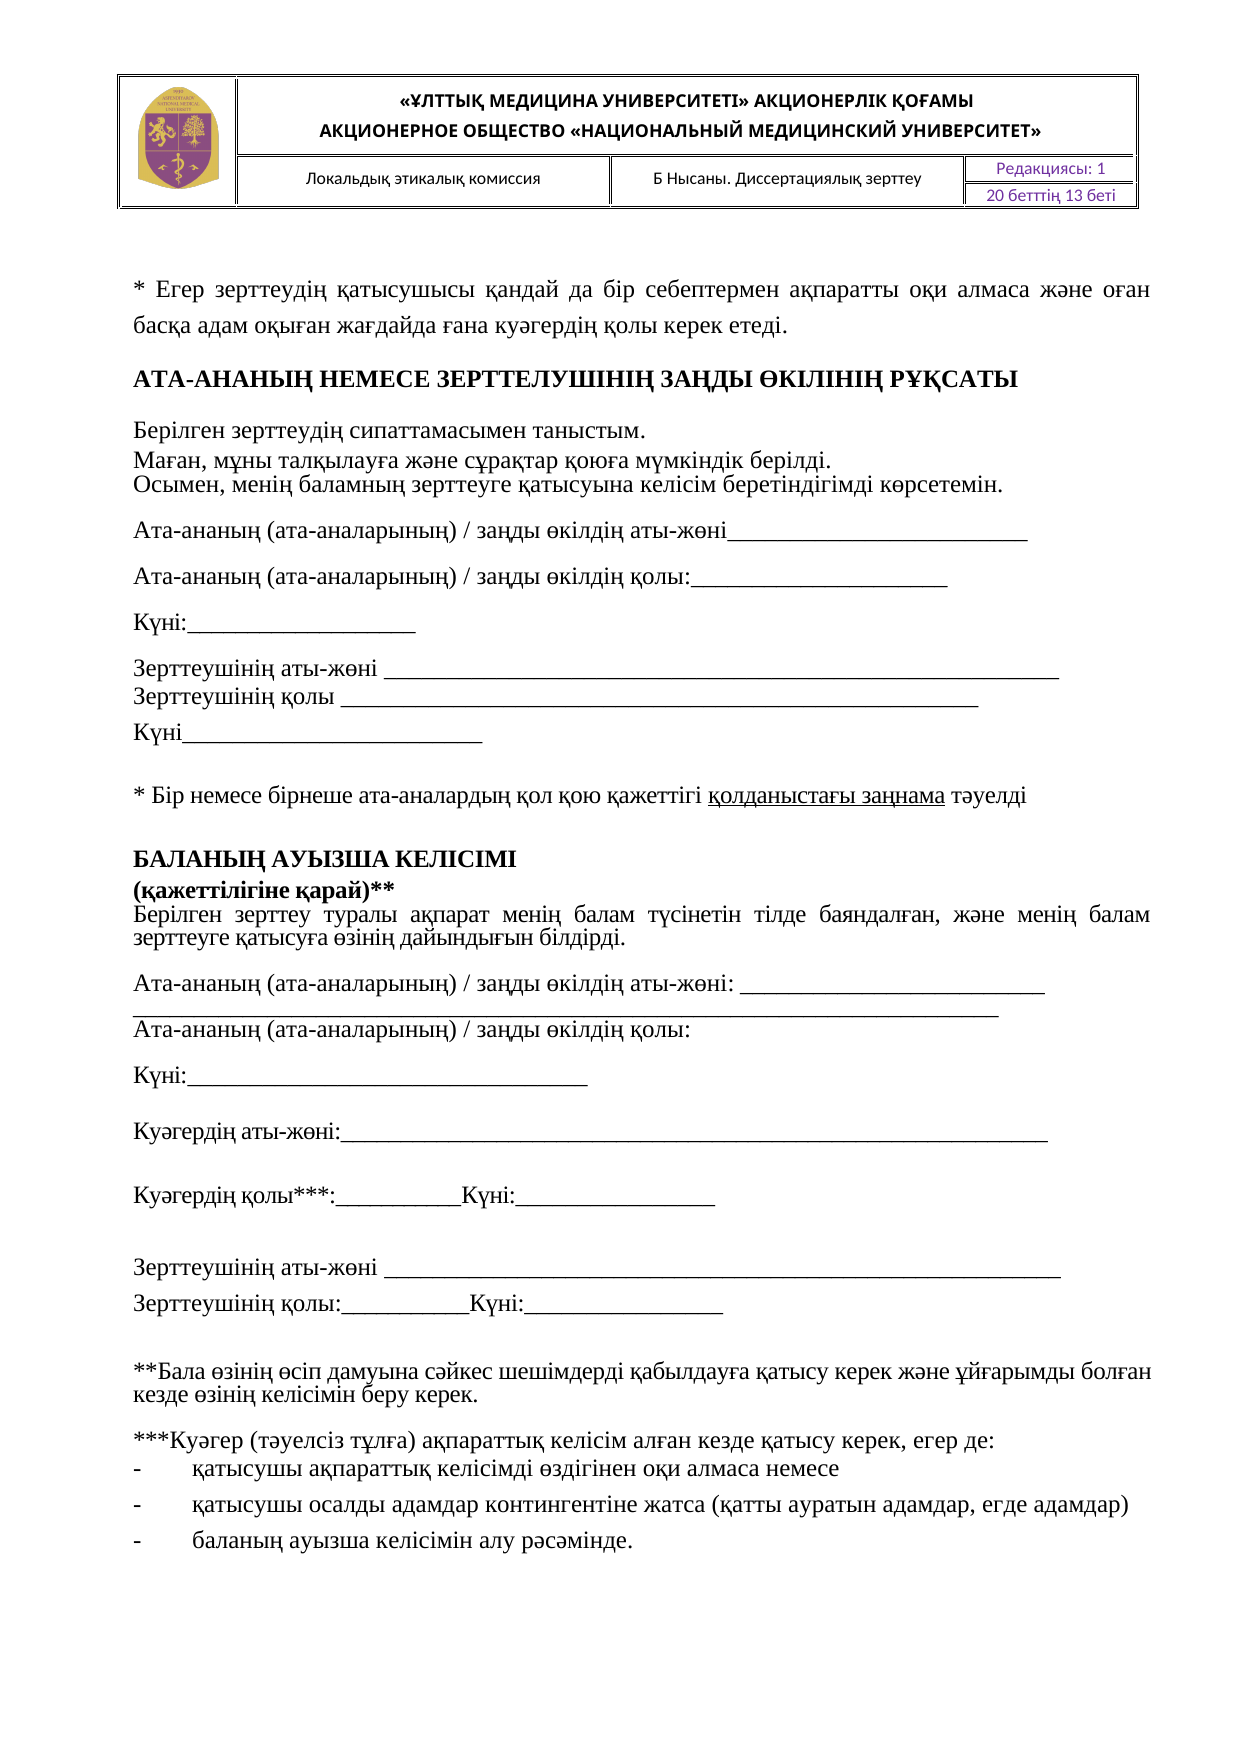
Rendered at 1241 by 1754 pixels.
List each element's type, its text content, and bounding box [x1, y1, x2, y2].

text БАЛАНЫҢ АУЫЗША КЕЛІСІМІ [133, 849, 1152, 872]
text Ата-ананың (ата-аналарының) / заңды өкілдің аты-жөні: _________________________ [133, 973, 1152, 996]
text Зерттеушінің аты-жөні ______________________________________________________ [133, 658, 1152, 681]
text Күні:___________________ [133, 612, 1152, 635]
text Берілген зерттеу туралы ақпарат менің балам түсінетін тілде баяндалған, және менің балам зерттеуге қатысуға өзінің дайындығын білдірді. [133, 904, 1152, 950]
text Берілген зерттеудің сипаттамасымен таныстым. [133, 415, 1152, 443]
text * Егер зерттеудің қатысушысы қандай да бір себептермен ақпаратты оқи алмаса және оған басқа адам оқыған жағдайда ғана куәгердің қолы керек етеді. [133, 274, 1152, 338]
text Зерттеушінің қолы: Күні: [133, 1288, 1152, 1316]
text Осымен, менің баламның зерттеуге қатысуына келісім беретіндігімді көрсетемін. [133, 474, 1152, 497]
picture [129, 84, 223, 193]
text ***Куәгер (тәуелсіз тұлға) ақпараттық келісім алған кезде қатысу керек, егер де: [133, 1431, 1152, 1453]
text Ата-ананың (ата-аналарының) / заңды өкілдің аты-жөні________________________ [133, 520, 1152, 543]
text Куәгердің аты-жөні:___________________________________________________________ [133, 1116, 1152, 1144]
list қатысушы ақпараттық келісімді өздігінен оқи алмаса немесе [133, 1453, 1152, 1482]
text Зерттеушінің аты-жөні ________________________________________________________ [133, 1252, 1152, 1280]
text Күні:________________________________ [133, 1065, 1152, 1088]
text Ата-ананың (ата-аналарының) / заңды өкілдің қолы: [133, 1019, 1152, 1042]
list қатысушы осалды адамдар контингентіне жатса (қатты ауратын адамдар, егде адамдар) [133, 1489, 1152, 1518]
text _______________________________________________________________________ [133, 996, 1152, 1019]
text Куәгердің қолы***: Күні: [133, 1180, 1152, 1208]
text (қажеттілігіне қарай)** [133, 881, 1152, 904]
text АТА-АНАНЫҢ НЕМЕСЕ ЗЕРТТЕЛУШІНІҢ ЗАҢДЫ ӨКІЛІНІҢ РҰҚСАТЫ [133, 369, 1152, 392]
text * Бір немесе бірнеше ата-аналардың қол қою қажеттігі қолданыстағы заңнама тәуелді [133, 785, 1152, 808]
list баланың ауызша келісімін алу рәсәмінде. [133, 1525, 1152, 1554]
text Маған, мұны талқылауға және сұрақтар қоюға мүмкіндік берілді. [133, 451, 1152, 474]
text **Бала өзінің өсіп дамуына сәйкес шешімдерді қабылдауға қатысу керек және ұйғарымды болған кезде өзінің келісімін беру керек. [133, 1361, 1152, 1407]
text Күні________________________ [133, 717, 1152, 746]
text Ата-ананың (ата-аналарының) / заңды өкілдің қолы:_____________________ [133, 566, 1152, 589]
text Зерттеушінің қолы ___________________________________________________ [133, 681, 1152, 709]
